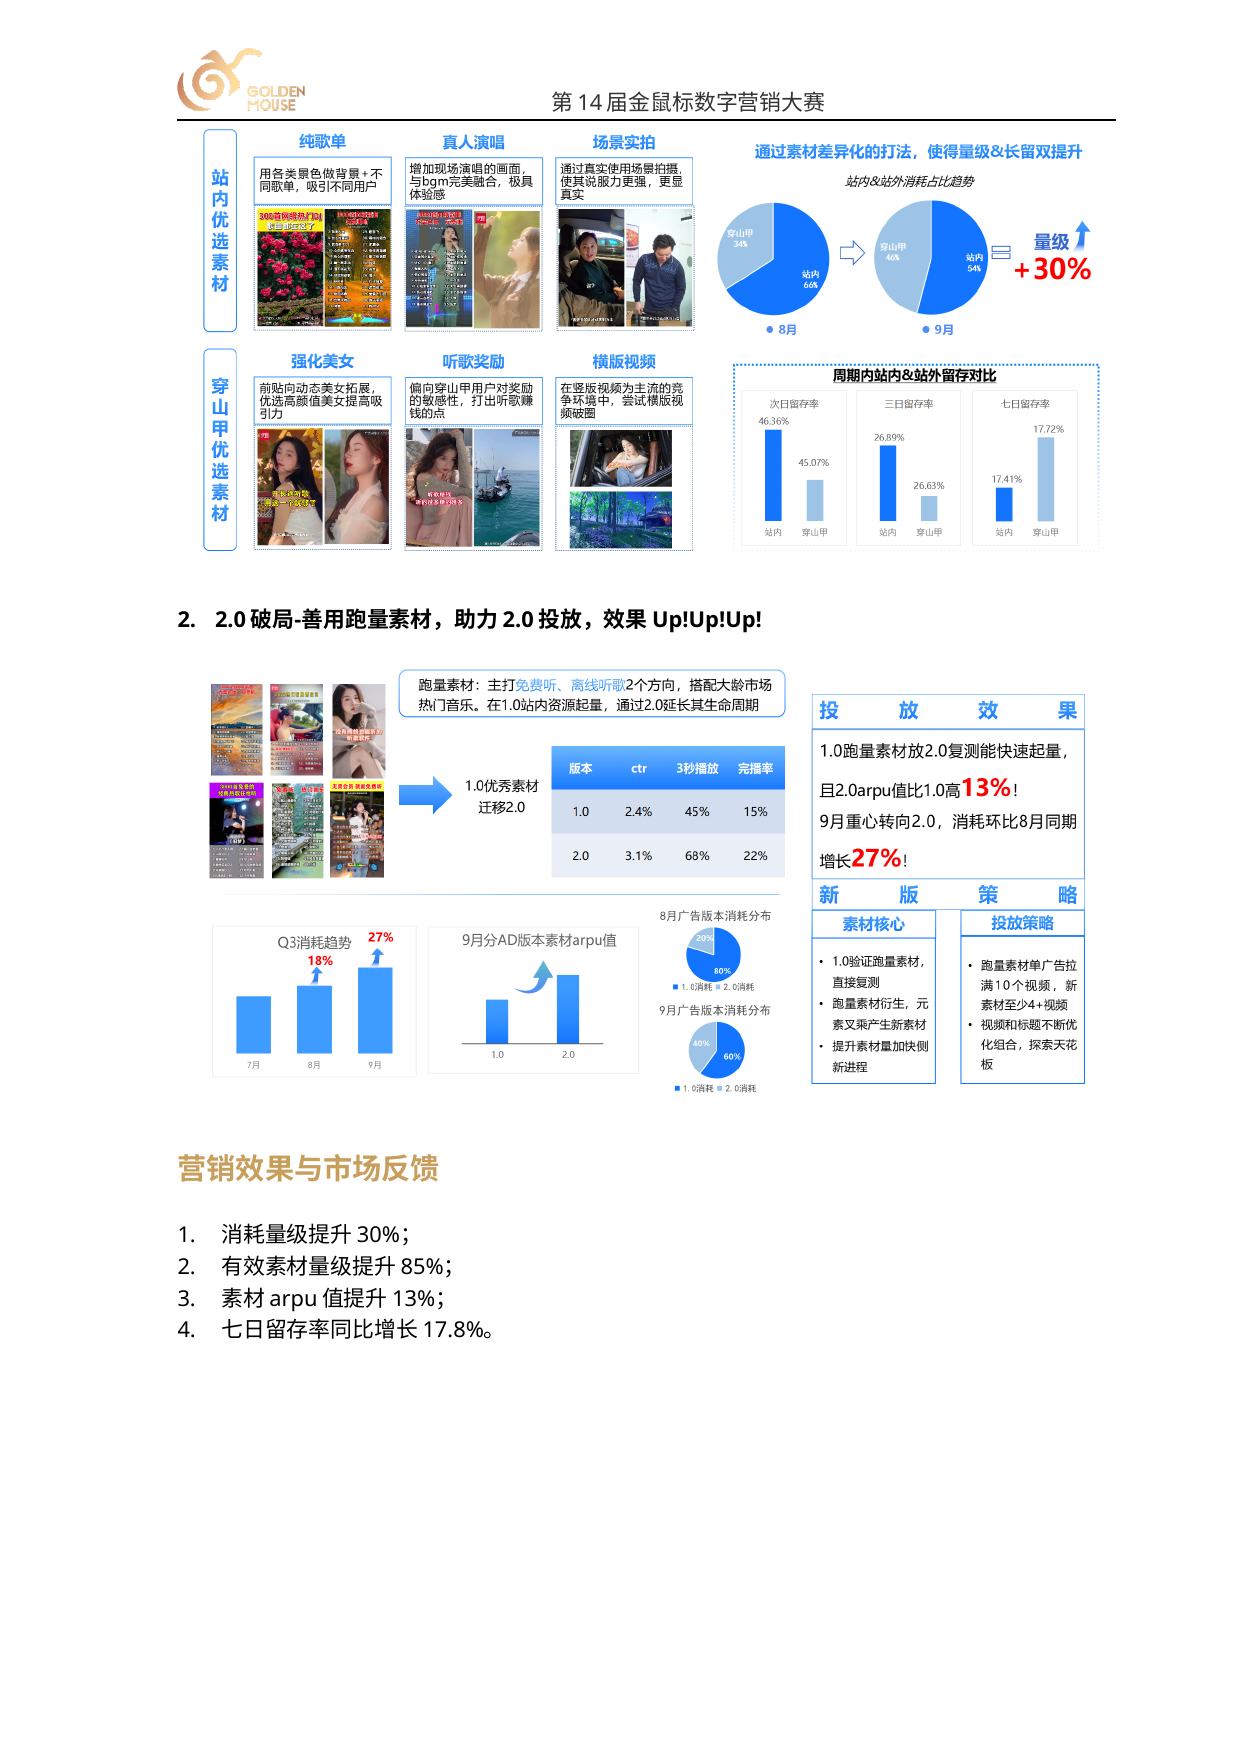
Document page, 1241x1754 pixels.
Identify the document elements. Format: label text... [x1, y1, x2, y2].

picture [177, 121, 1115, 574]
list 消耗量级提升30%； [177, 1217, 1116, 1249]
text 营销效果与市场反馈 [177, 1146, 1116, 1188]
list 有效素材量级提升85%； [177, 1249, 1116, 1281]
list 素材arpu值提升13%； [177, 1281, 1116, 1312]
list 七日留存率同比增长17.8%。 [177, 1312, 1116, 1344]
list 2.0破局-善用跑量素材，助力2.0投放，效果Up!Up!Up! [177, 602, 1116, 634]
picture [177, 48, 305, 111]
picture [177, 663, 1116, 1117]
